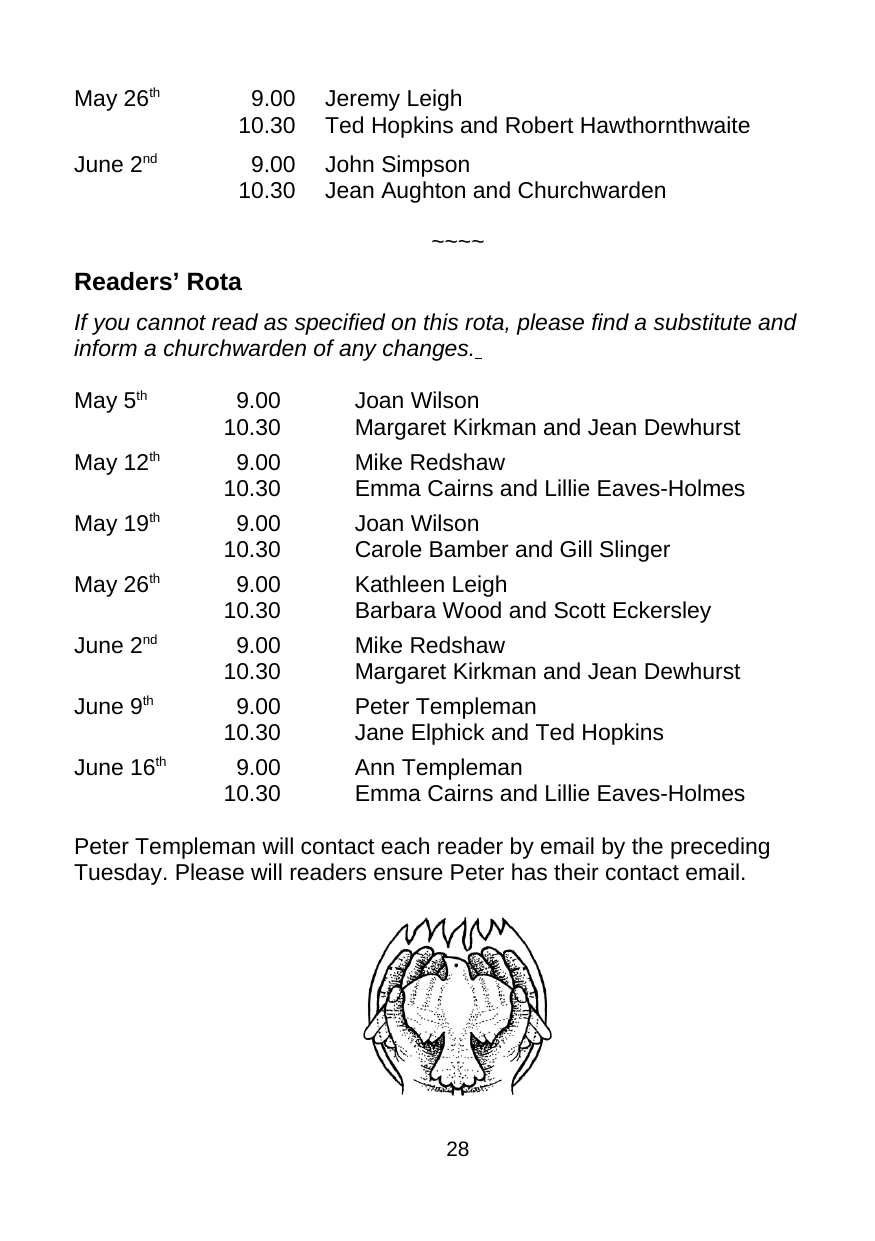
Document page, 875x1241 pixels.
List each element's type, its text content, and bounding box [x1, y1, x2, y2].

text May 26th 9.00 Jeremy Leigh [74, 85, 870, 112]
text June 2nd 9.00 Mike Redshaw [74, 632, 811, 658]
text 10.30 Emma Cairns and Lillie Eaves-Holmes [74, 475, 811, 501]
text Peter Templeman will contact each reader by email by the preceding Tuesday. Please will readers ensure Peter has their contact email. [74, 833, 842, 886]
text If you cannot read as specified on this rota, please find a substitute and inform a churchwarden of any changes. [74, 308, 811, 361]
text Readers’ Rota [74, 267, 842, 296]
text June 9th 9.00 Peter Templeman [74, 693, 811, 719]
text 10.30 Margaret Kirkman and Jean Dewhurst [74, 658, 811, 684]
text 10.30 Jean Aughton and Churchwarden [74, 177, 870, 203]
text 10.30 Emma Cairns and Lillie Eaves-Holmes [74, 780, 811, 806]
text 10.30 Carole Bamber and Gill Slinger [74, 536, 811, 562]
text June 16th 9.00 Ann Templeman [74, 754, 811, 780]
text May 26th 9.00 Kathleen Leigh [74, 571, 811, 597]
text May 5th 9.00 Joan Wilson [74, 387, 811, 414]
text 10.30 Barbara Wood and Scott Eckersley [74, 597, 811, 623]
picture [355, 911, 560, 1101]
text May 19th 9.00 Joan Wilson [74, 509, 811, 536]
text ~~~~ [74, 228, 842, 255]
text 10.30 Ted Hopkins and Robert Hawthornthwaite [74, 112, 870, 138]
text 10.30 Jane Elphick and Ted Hopkins [74, 719, 811, 745]
text May 12th 9.00 Mike Redshaw [74, 448, 811, 475]
text June 2nd 9.00 John Simpson [74, 151, 870, 177]
text 10.30 Margaret Kirkman and Jean Dewhurst [74, 414, 811, 440]
